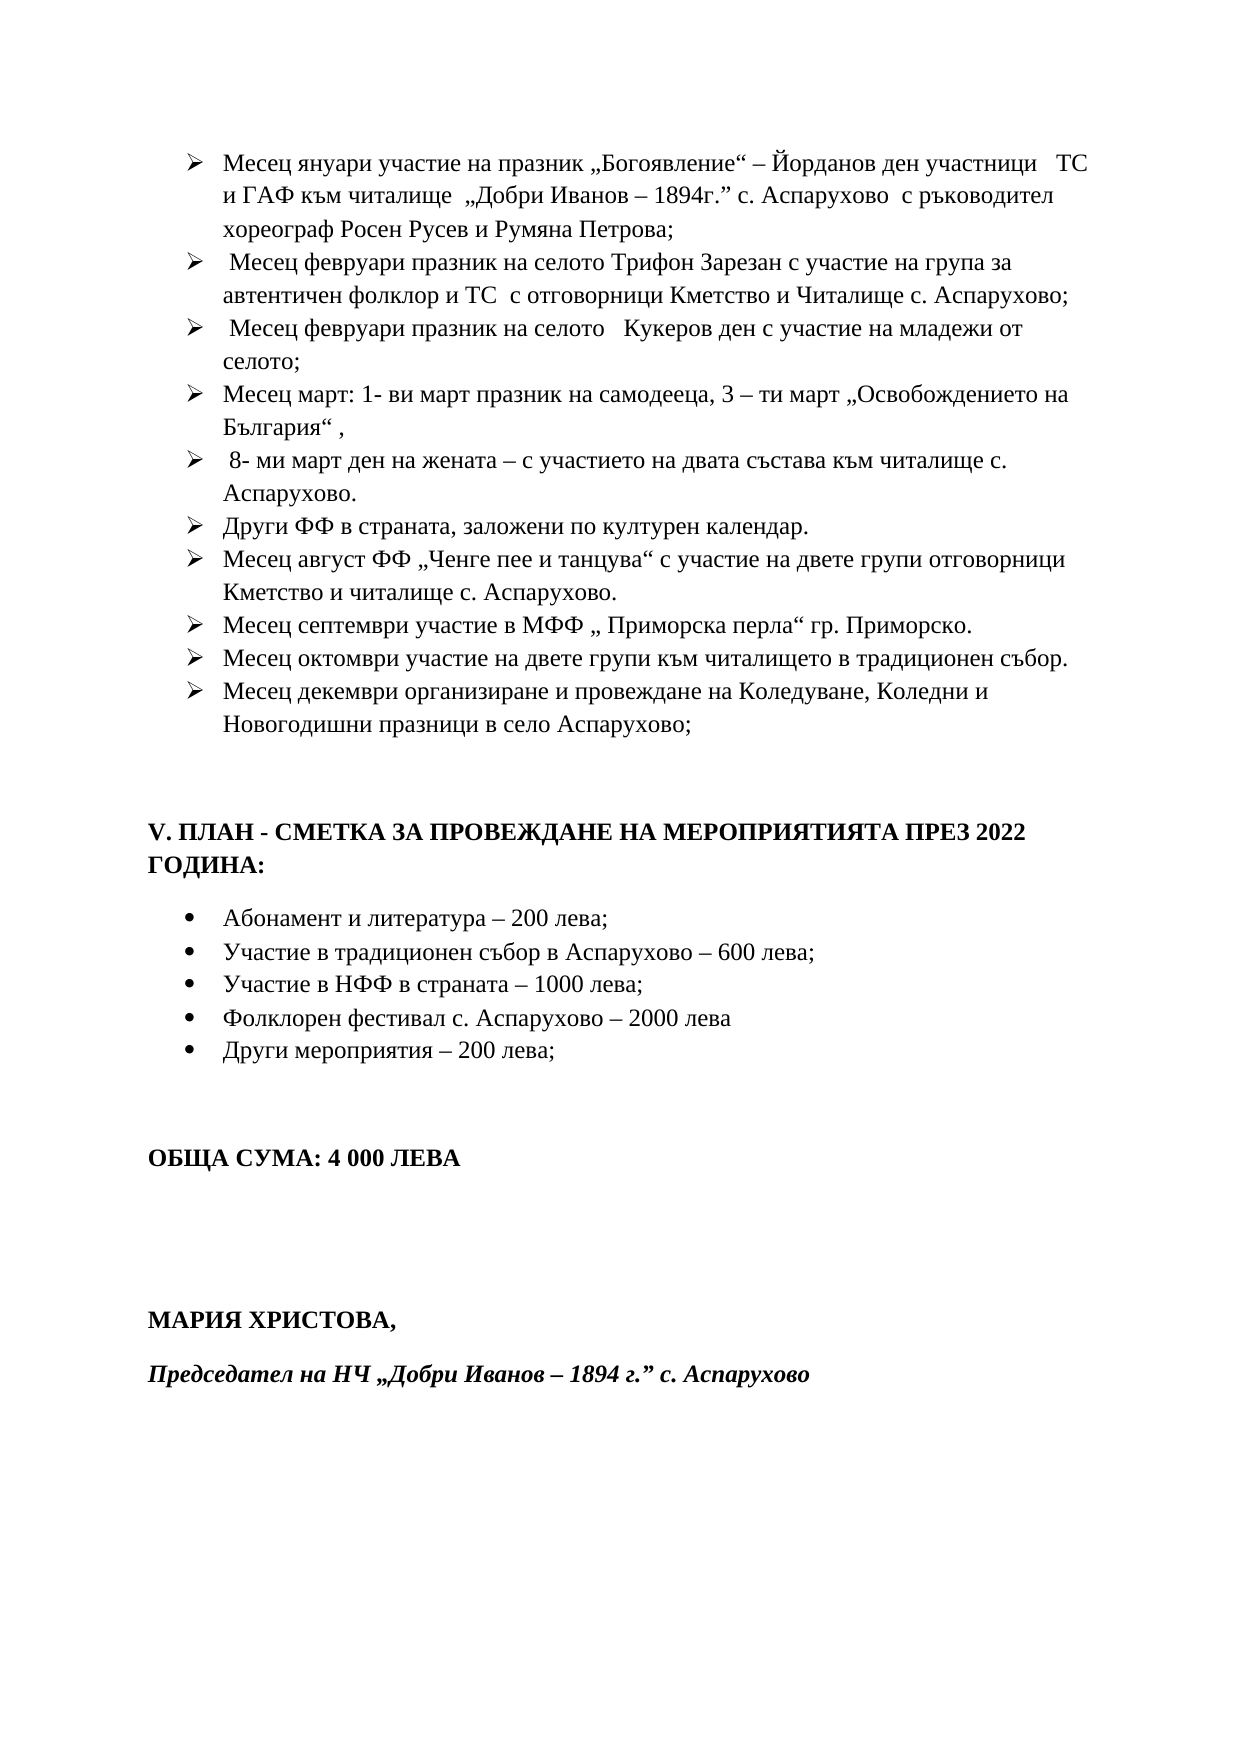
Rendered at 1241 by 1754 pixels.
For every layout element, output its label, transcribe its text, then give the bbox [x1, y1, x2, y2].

list Месец декември организиране и провеждане на Коледуване, Коледни и Новогодишни празници в село Аспарухово; [185, 676, 1093, 738]
list Месец септември участие в МФФ „ Приморска перла“ гр. Приморско. [185, 610, 1093, 639]
list Фолклорен фестивал с. Аспарухово – 2000 лева [185, 1003, 1093, 1031]
list Други мероприятия – 200 лева; [185, 1036, 1093, 1064]
list Месец март: 1- ви март празник на самодееца, 3 – ти март „Освобождението на България“ , [185, 379, 1093, 441]
text МАРИЯ ХРИСТОВА, [148, 1305, 1093, 1334]
list Други ФФ в страната, заложени по културен календар. [185, 511, 1093, 539]
list Месец февруари празник на селото Кукеров ден с участие на младежи от селото; [185, 313, 1093, 374]
text V. ПЛАН - СМЕТКА ЗА ПРОВЕЖДАНЕ НА МЕРОПРИЯТИЯТА ПРЕЗ 2022 ГОДИНА: [148, 817, 1093, 878]
text Председател на НЧ „Добри Иванов – 1894 г.” с. Аспарухово [148, 1359, 1093, 1387]
list Месец октомври участие на двете групи към читалището в традиционен събор. [185, 643, 1093, 672]
list Участие в традиционен събор в Аспарухово – 600 лева; [185, 937, 1093, 965]
list Месец август ФФ „Ченге пее и танцува“ с участие на двете групи отговорници Кметство и читалище с. Аспарухово. [185, 544, 1093, 606]
text ОБЩА СУМА: 4 000 ЛЕВА [148, 1143, 1093, 1172]
list Участие в НФФ в страната – 1000 лева; [185, 969, 1093, 998]
list Месец февруари празник на селото Трифон Зарезан с участие на група за автентичен фолклор и ТС с отговорници Кметство и Читалище с. Аспарухово; [185, 247, 1093, 308]
list Абонамент и литература – 200 лева; [185, 903, 1093, 932]
list 8- ми март ден на жената – с участието на двата състава към читалище с. Аспарухово. [185, 445, 1093, 507]
list Месец януари участие на празник „Богоявление“ – Йорданов ден участници ТС и ГАФ към читалище „Добри Иванов – 1894г.” с. Аспарухово с ръководител хореограф Росен Русев и Румяна Петрова; [185, 148, 1093, 242]
